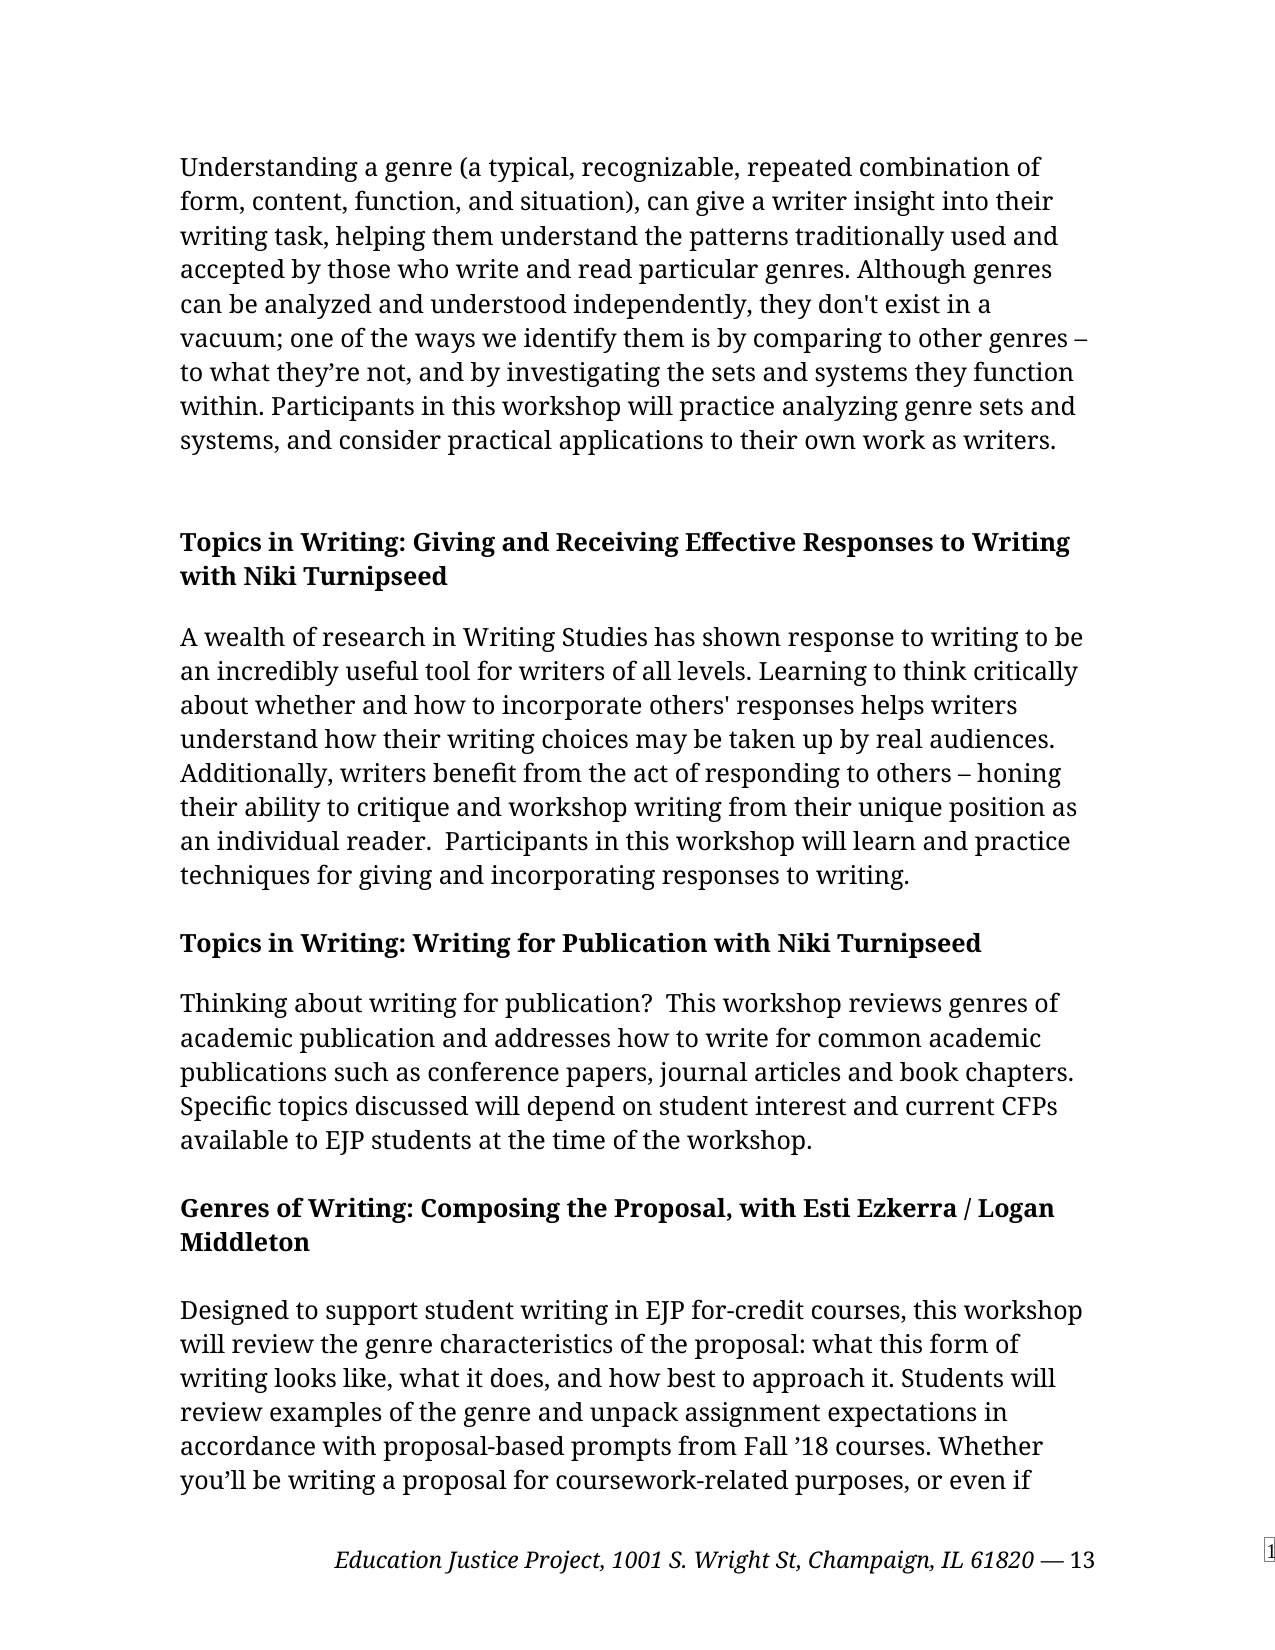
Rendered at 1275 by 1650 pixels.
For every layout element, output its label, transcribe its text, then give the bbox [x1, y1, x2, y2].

text Topics in Writing: Giving and Receiving Effective Responses to Writing with Niki Turnipseed [180, 525, 1095, 593]
text Topics in Writing: Writing for Publication with Niki Turnipseed [180, 926, 1095, 960]
text Thinking about writing for publication? This workshop reviews genres of academic publication and addresses how to write for common academic publications such as conference papers, journal articles and book chapters. Specific topics discussed will depend on student interest and current CFPs available to EJP students at the time of the workshop. [180, 986, 1095, 1156]
text A wealth of research in Writing Studies has shown response to writing to be an incredibly useful tool for writers of all levels. Learning to think critically about whether and how to incorporate others' responses helps writers understand how their writing choices may be taken up by real audiences. Additionally, writers benefit from the act of responding to others – honing their ability to critique and workshop writing from their unique position as an individual reader. Participants in this workshop will learn and practice techniques for giving and incorporating responses to writing. [180, 619, 1095, 892]
text Understanding a genre (a typical, recognizable, repeated combination of form, content, function, and situation), can give a writer insight into their writing task, helping them understand the patterns traditionally used and accepted by those who write and read particular genres. Although genres can be analyzed and understood independently, they don't exist in a vacuum; one of the ways we identify them is by comparing to other genres – to what they’re not, and by investigating the sets and systems they function within. Participants in this workshop will practice analyzing genre sets and systems, and consider practical applications to their own work as writers. [180, 150, 1095, 457]
text Genres of Writing: Composing the Proposal, with Esti Ezkerra / Logan Middleton [180, 1191, 1095, 1259]
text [180, 1293, 1095, 1497]
